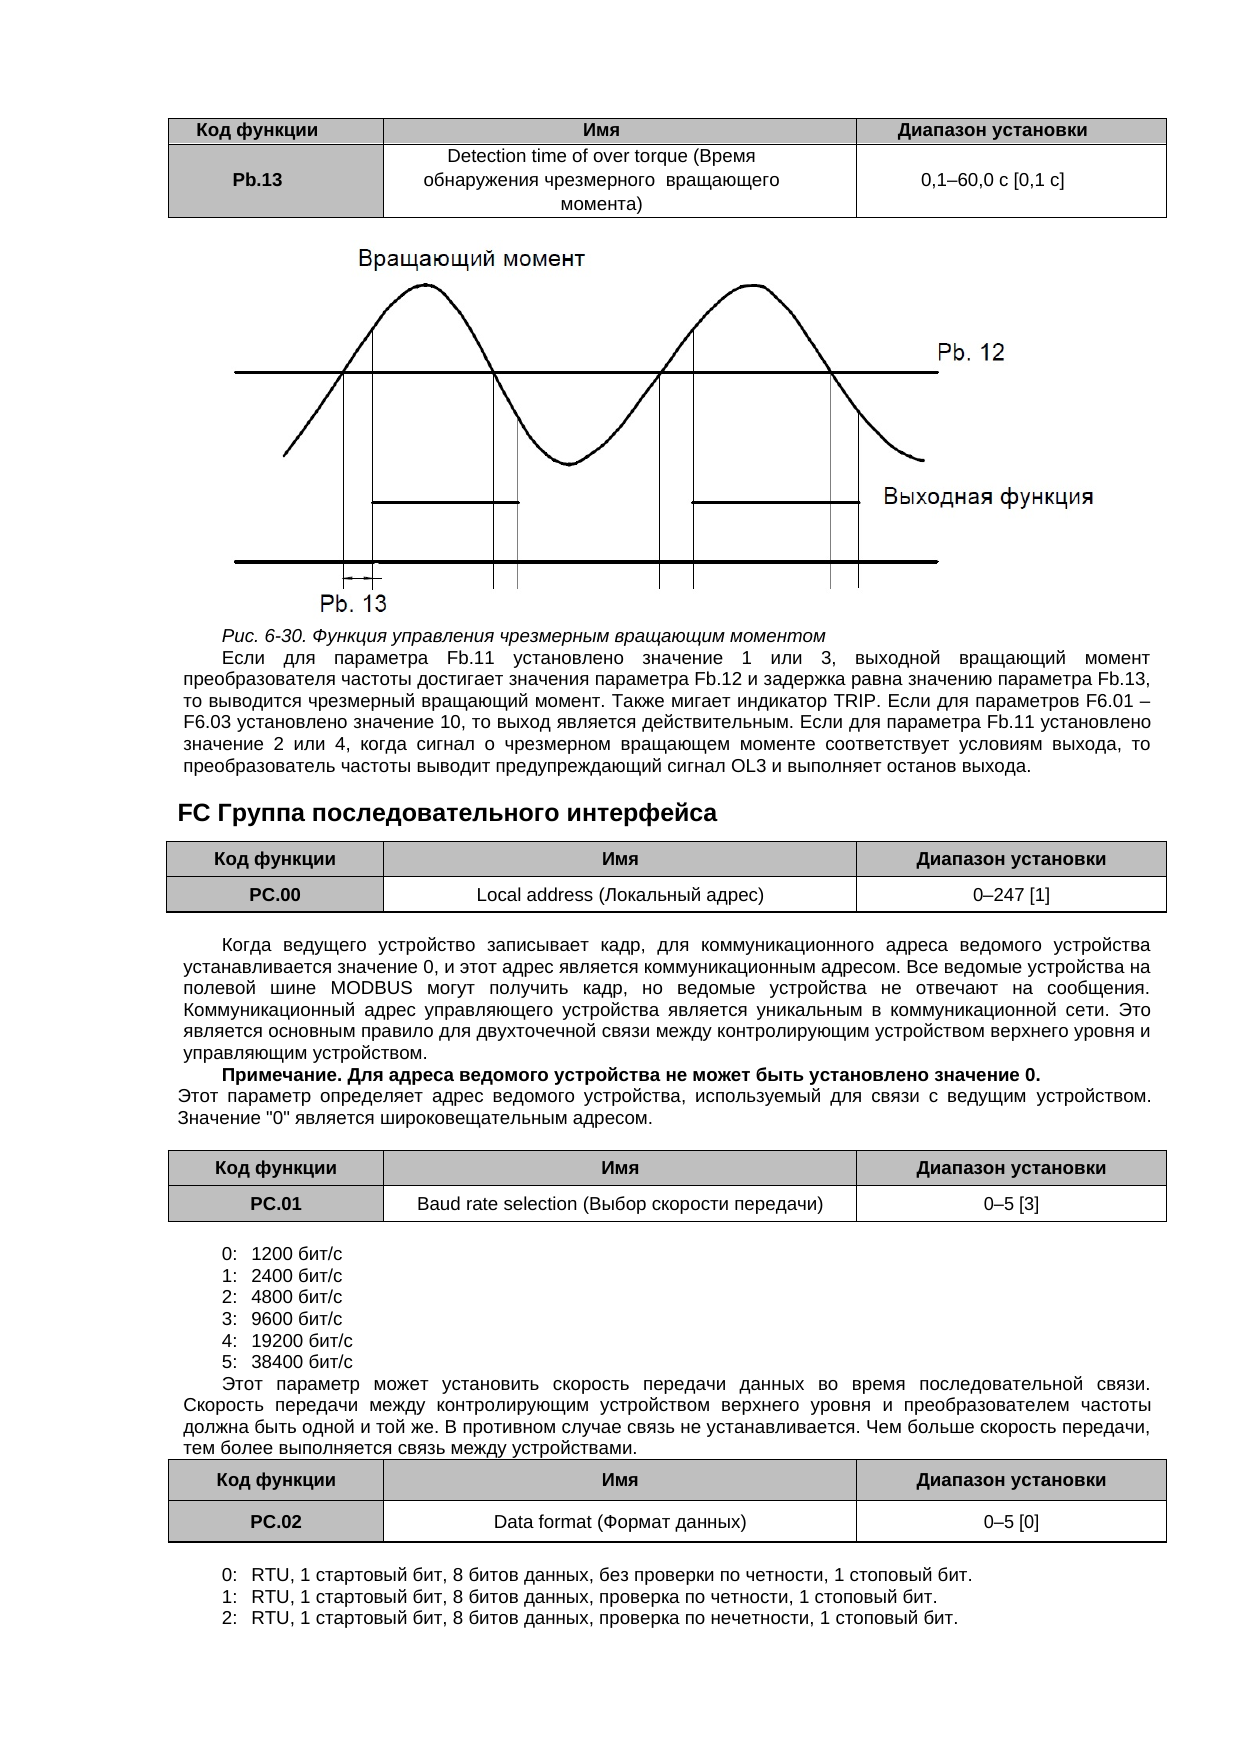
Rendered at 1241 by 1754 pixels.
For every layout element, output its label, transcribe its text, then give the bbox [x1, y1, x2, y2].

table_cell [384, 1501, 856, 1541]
text Примечание. Для адреса ведомого устройства не может быть установлено значение 0. [183, 1063, 1152, 1085]
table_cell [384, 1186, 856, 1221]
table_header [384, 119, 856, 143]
text Рис. 6-30. Функция управления чрезмерным вращающим моментом [183, 625, 1152, 647]
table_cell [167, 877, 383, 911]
text 0: 1200 бит/с [183, 1243, 1152, 1265]
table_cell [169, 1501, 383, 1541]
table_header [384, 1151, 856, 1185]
text 1: RTU, 1 стартовый бит, 8 битов данных, проверка по четности, 1 стоповый бит. [183, 1586, 1152, 1607]
text 1: 2400 бит/с [183, 1265, 1152, 1286]
text 0: RTU, 1 стартовый бит, 8 битов данных, без проверки по четности, 1 стоповый бит. [183, 1564, 1152, 1586]
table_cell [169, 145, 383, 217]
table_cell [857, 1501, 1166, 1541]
text Когда ведущего устройство записывает кадр, для коммуникационного адреса ведомого устройства устанавливается значение 0, и этот адрес является коммуникационным адресом. Все ведомые устройства на полевой шине MODBUS могут получить кадр, но ведомые устройства не отвечают на сообщения. Коммуникационный адрес управляющего устройства является уникальным в коммуникационной сети. Это является основным правило для двухточечной связи между контролирующим устройством верхнего уровня и управляющим устройством. [183, 934, 1152, 1063]
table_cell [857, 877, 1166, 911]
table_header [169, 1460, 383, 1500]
text 5: 38400 бит/с [183, 1351, 1152, 1372]
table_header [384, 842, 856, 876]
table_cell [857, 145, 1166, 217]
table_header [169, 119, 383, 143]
text 2: RTU, 1 стартовый бит, 8 битов данных, проверка по нечетности, 1 стоповый бит. [183, 1607, 1152, 1629]
text Если для параметра Fb.11 установлено значение 1 или 3, выходной вращающий момент преобразователя частоты достигает значения параметра Fb.12 и задержка равна значению параметра Fb.13, то выводится чрезмерный вращающий момент. Также мигает индикатор TRIP. Если для параметров F6.01 – F6.03 установлено значение 10, то выход является действительным. Если для параметра Fb.11 установлено значение 2 или 4, когда сигнал о чрезмерном вращающем моменте соответствует условиям выхода, то преобразователь частоты выводит предупреждающий сигнал OL3 и выполняет останов выхода. [183, 647, 1152, 776]
text Этот параметр определяет адрес ведомого устройства, используемый для связи с ведущим устройством. Значение "0" является широковещательным адресом. [177, 1085, 1152, 1128]
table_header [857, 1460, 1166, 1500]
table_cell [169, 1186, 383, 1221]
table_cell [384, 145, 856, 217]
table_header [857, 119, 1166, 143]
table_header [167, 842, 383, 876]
text 4: 19200 бит/с [183, 1329, 1152, 1351]
text FC Группа последовательного интерфейса [177, 797, 1152, 826]
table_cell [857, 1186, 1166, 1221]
text 2: 4800 бит/с [183, 1286, 1152, 1308]
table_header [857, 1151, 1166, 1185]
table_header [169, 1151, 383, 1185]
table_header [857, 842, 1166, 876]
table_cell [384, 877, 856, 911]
picture [224, 240, 1105, 625]
text 3: 9600 бит/с [183, 1308, 1152, 1329]
text Этот параметр может установить скорость передачи данных во время последовательной связи. Скорость передачи между контролирующим устройством верхнего уровня и преобразователем частоты должна быть одной и той же. В противном случае связь не устанавливается. Чем больше скорость передачи, тем более выполняется связь между устройствами. [183, 1372, 1152, 1459]
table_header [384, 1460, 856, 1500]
